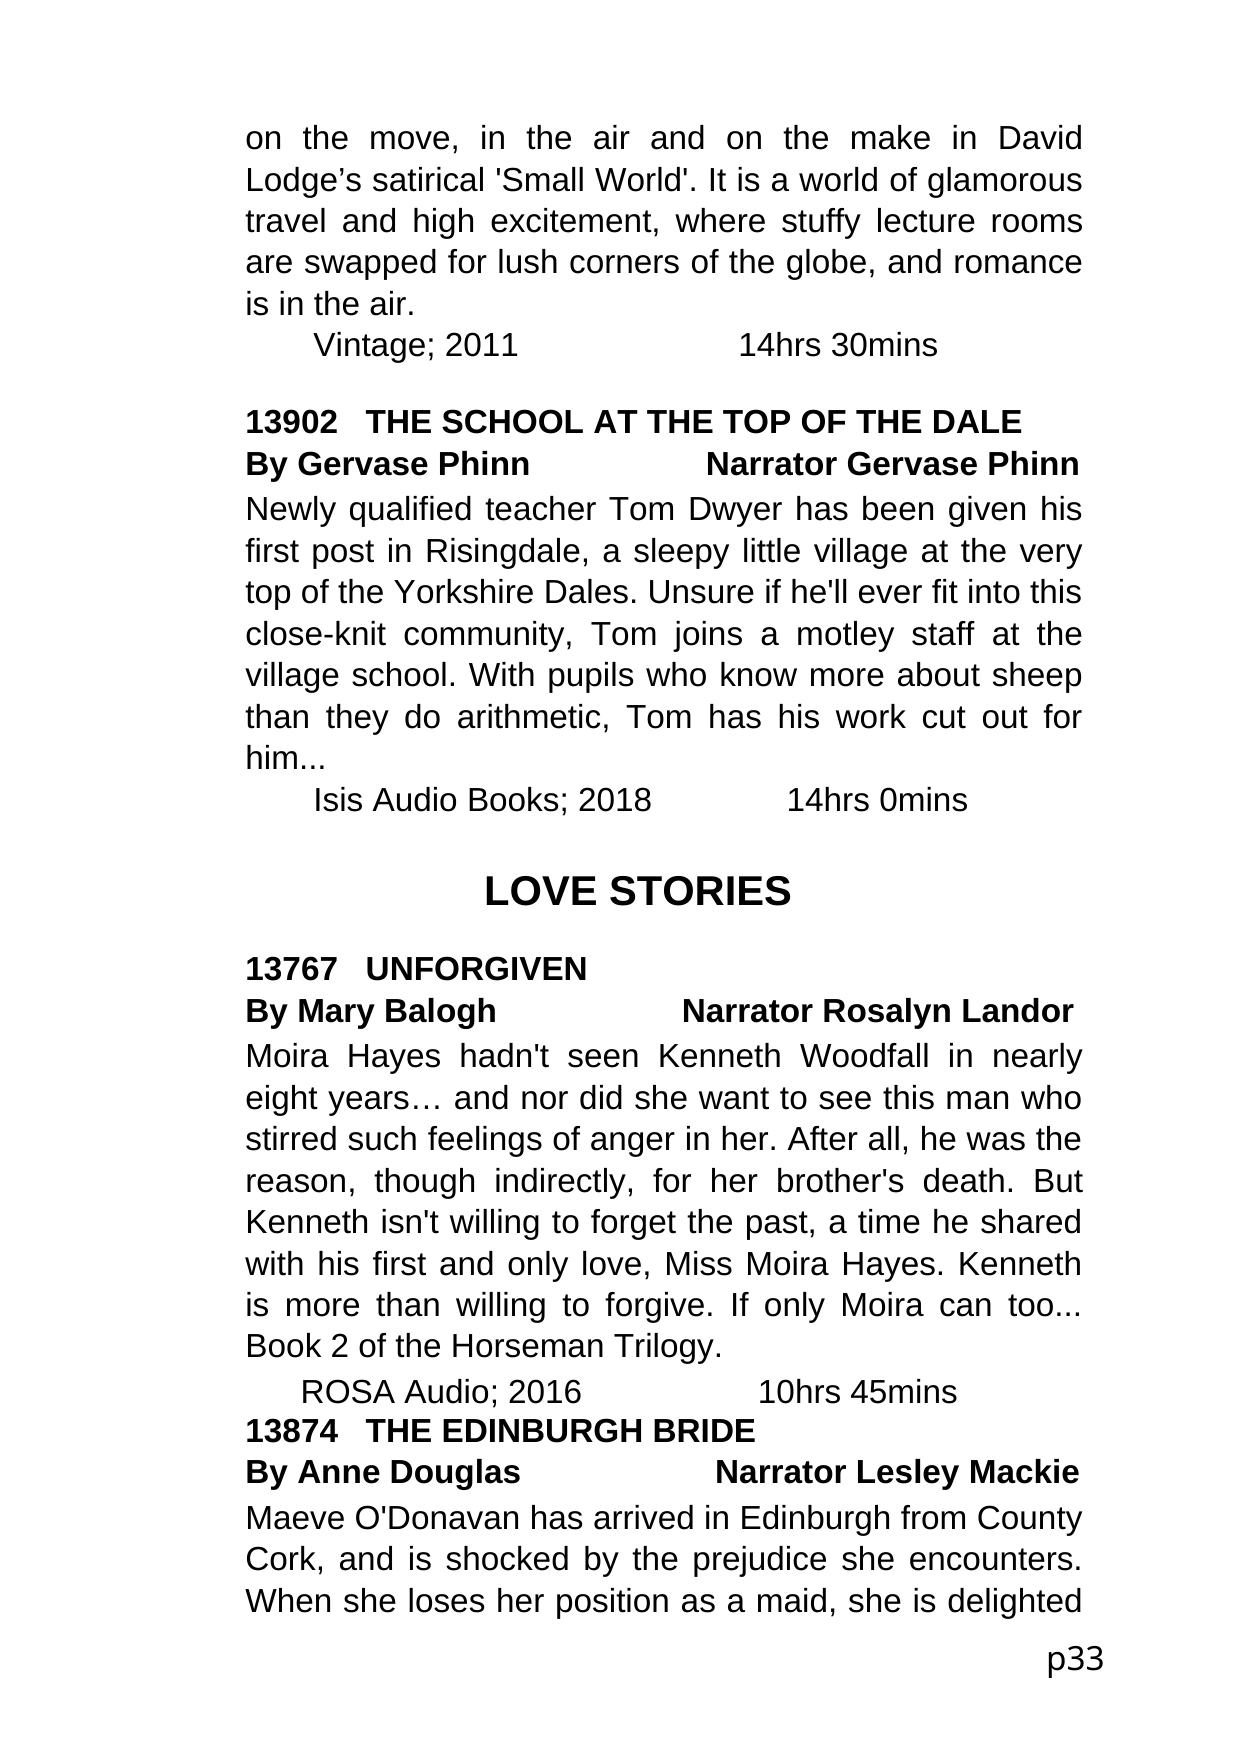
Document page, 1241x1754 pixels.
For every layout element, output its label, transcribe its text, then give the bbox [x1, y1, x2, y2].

text 13767 UNFORGIVEN [245, 949, 1084, 988]
text Isis Audio Books; 2018 14hrs 0mins [165, 779, 1110, 818]
text By Mary Balogh Narrator Rosalyn Landor [245, 991, 1084, 1029]
text Newly qualified teacher Tom Dwyer has been given his first post in Risingdale, a sleepy little village at the very top of the Yorkshire Dales. Unsure if he'll ever fit into this close-knit community, Tom joins a motley staff at the village school. With pupils who know more about sheep than they do arithmetic, Tom has his work cut out for him... [245, 489, 1084, 777]
text By Gervase Phinn Narrator Gervase Phinn [245, 444, 1084, 482]
text 13874 THE EDINBURGH BRIDE [245, 1411, 1084, 1449]
text ROSA Audio; 2016 10hrs 45mins [245, 1372, 1084, 1411]
text By Anne Douglas Narrator Lesley Mackie [245, 1452, 1084, 1491]
text 13902 THE SCHOOL AT THE TOP OF THE DALE [245, 402, 1084, 441]
text Moira Hayes hadn't seen Kenneth Woodfall in nearly eight years… and nor did she want to see this man who stirred such feelings of anger in her. After all, he was the reason, though indirectly, for her brother's death. But Kenneth isn't willing to forget the past, a time he shared with his first and only love, Miss Moira Hayes. Kenneth is more than willing to forgive. If only Moira can too... Book 2 of the Horseman Trilogy. [245, 1036, 1084, 1365]
text LOVE STORIES [165, 866, 1110, 914]
text Vintage; 2011 14hrs 30mins [165, 325, 1110, 364]
